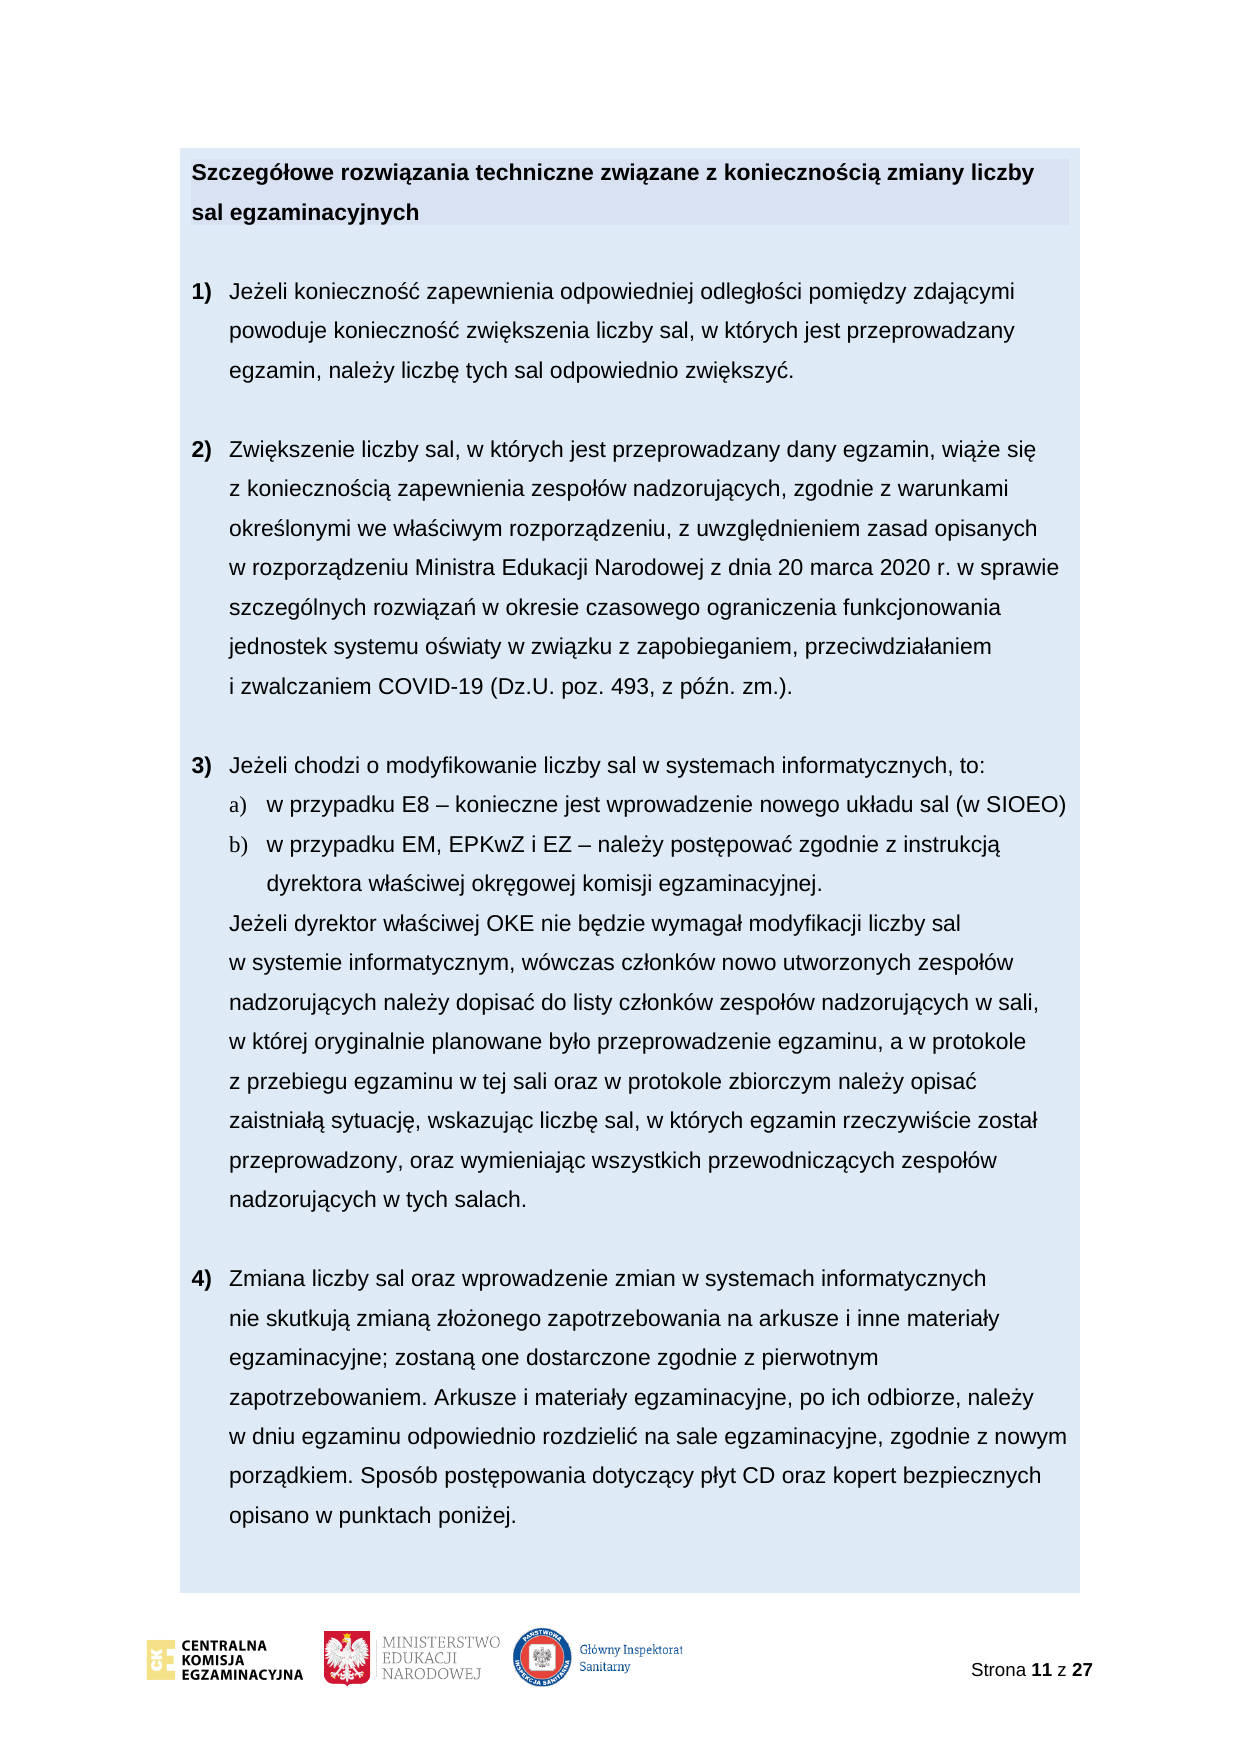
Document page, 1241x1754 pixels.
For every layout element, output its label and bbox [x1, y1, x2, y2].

picture [146, 1638, 304, 1681]
table_header [180, 148, 1080, 1593]
picture [324, 1631, 500, 1687]
picture [512, 1627, 683, 1687]
